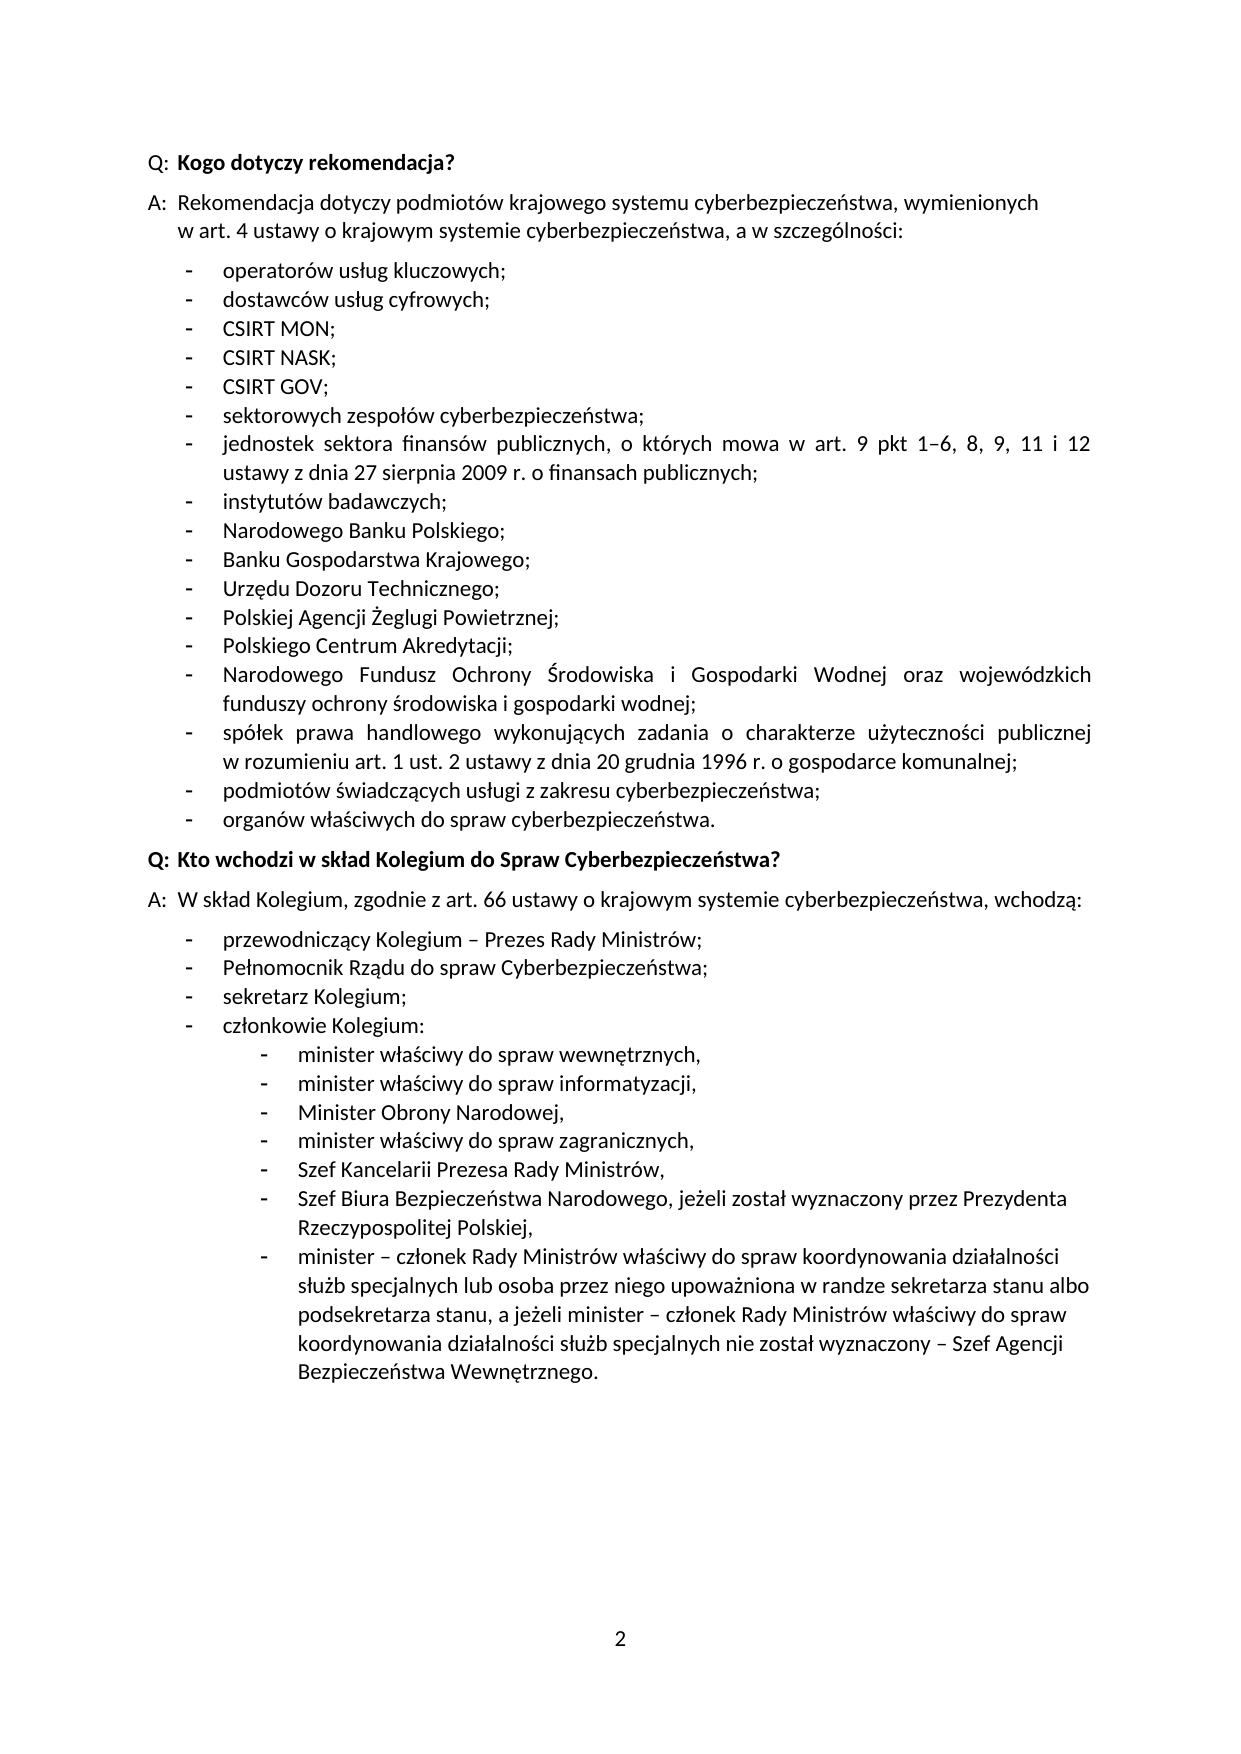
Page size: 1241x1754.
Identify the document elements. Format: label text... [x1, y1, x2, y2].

list Narodowego Banku Polskiego; [185, 516, 1093, 544]
text A: W skład Kolegium, zgodnie z art. 66 ustawy o krajowym systemie cyberbezpieczeństwa, wchodzą: [148, 885, 1093, 913]
text Q: Kogo dotyczy rekomendacja? [148, 148, 1093, 176]
list Banku Gospodarstwa Krajowego; [185, 545, 1093, 573]
list podmiotów świadczących usługi z zakresu cyberbezpieczeństwa; [185, 776, 1093, 804]
list organów właściwych do spraw cyberbezpieczeństwa. [185, 805, 1093, 833]
list minister właściwy do spraw zagranicznych, [260, 1127, 1093, 1155]
text Q: Kto wchodzi w skład Kolegium do Spraw Cyberbezpieczeństwa? [148, 845, 1093, 873]
list CSIRT NASK; [185, 343, 1093, 371]
list operatorów usług kluczowych; [185, 256, 1093, 284]
list minister właściwy do spraw informatyzacji, [260, 1069, 1093, 1097]
list Szef Biura Bezpieczeństwa Narodowego, jeżeli został wyznaczony przez Prezydenta Rzeczypospolitej Polskiej, [260, 1184, 1093, 1241]
list Minister Obrony Narodowej, [260, 1098, 1093, 1126]
list Pełnomocnik Rządu do spraw Cyberbezpieczeństwa; [185, 953, 1093, 982]
list CSIRT GOV; [185, 372, 1093, 400]
list dostawców usług cyfrowych; [185, 285, 1093, 313]
list członkowie Kolegium: [185, 1011, 1093, 1039]
list sekretarz Kolegium; [185, 982, 1093, 1010]
list sektorowych zespołów cyberbezpieczeństwa; [185, 401, 1093, 429]
text A: Rekomendacja dotyczy podmiotów krajowego systemu cyberbezpieczeństwa, wymienionych w art. 4 ustawy o krajowym systemie cyberbezpieczeństwa, a w szczególności: [148, 188, 1093, 244]
list CSIRT MON; [185, 314, 1093, 342]
list minister właściwy do spraw wewnętrznych, [260, 1040, 1093, 1068]
list minister – członek Rady Ministrów właściwy do spraw koordynowania działalności służb specjalnych lub osoba przez niego upoważniona w randze sekretarza stanu albo podsekretarza stanu, a jeżeli minister – członek Rady Ministrów właściwy do spraw koordynowania działalności służb specjalnych nie został wyznaczony – Szef Agencji Bezpieczeństwa Wewnętrznego. [260, 1242, 1093, 1386]
list Polskiego Centrum Akredytacji; [185, 632, 1093, 659]
list Szef Kancelarii Prezesa Rady Ministrów, [260, 1156, 1093, 1183]
list przewodniczący Kolegium – Prezes Rady Ministrów; [185, 925, 1093, 953]
list Urzędu Dozoru Technicznego; [185, 574, 1093, 602]
list spółek prawa handlowego wykonujących zadania o charakterze użyteczności publicznej w rozumieniu art. 1 ust. 2 ustawy z dnia 20 grudnia 1996 r. o gospodarce komunalnej; [185, 718, 1093, 775]
list jednostek sektora finansów publicznych, o których mowa w art. 9 pkt 1–6, 8, 9, 11 i 12 ustawy z dnia 27 sierpnia 2009 r. o finansach publicznych; [185, 429, 1093, 486]
list Polskiej Agencji Żeglugi Powietrznej; [185, 603, 1093, 631]
list instytutów badawczych; [185, 487, 1093, 515]
list Narodowego Fundusz Ochrony Środowiska i Gospodarki Wodnej oraz wojewódzkich funduszy ochrony środowiska i gospodarki wodnej; [185, 660, 1093, 717]
